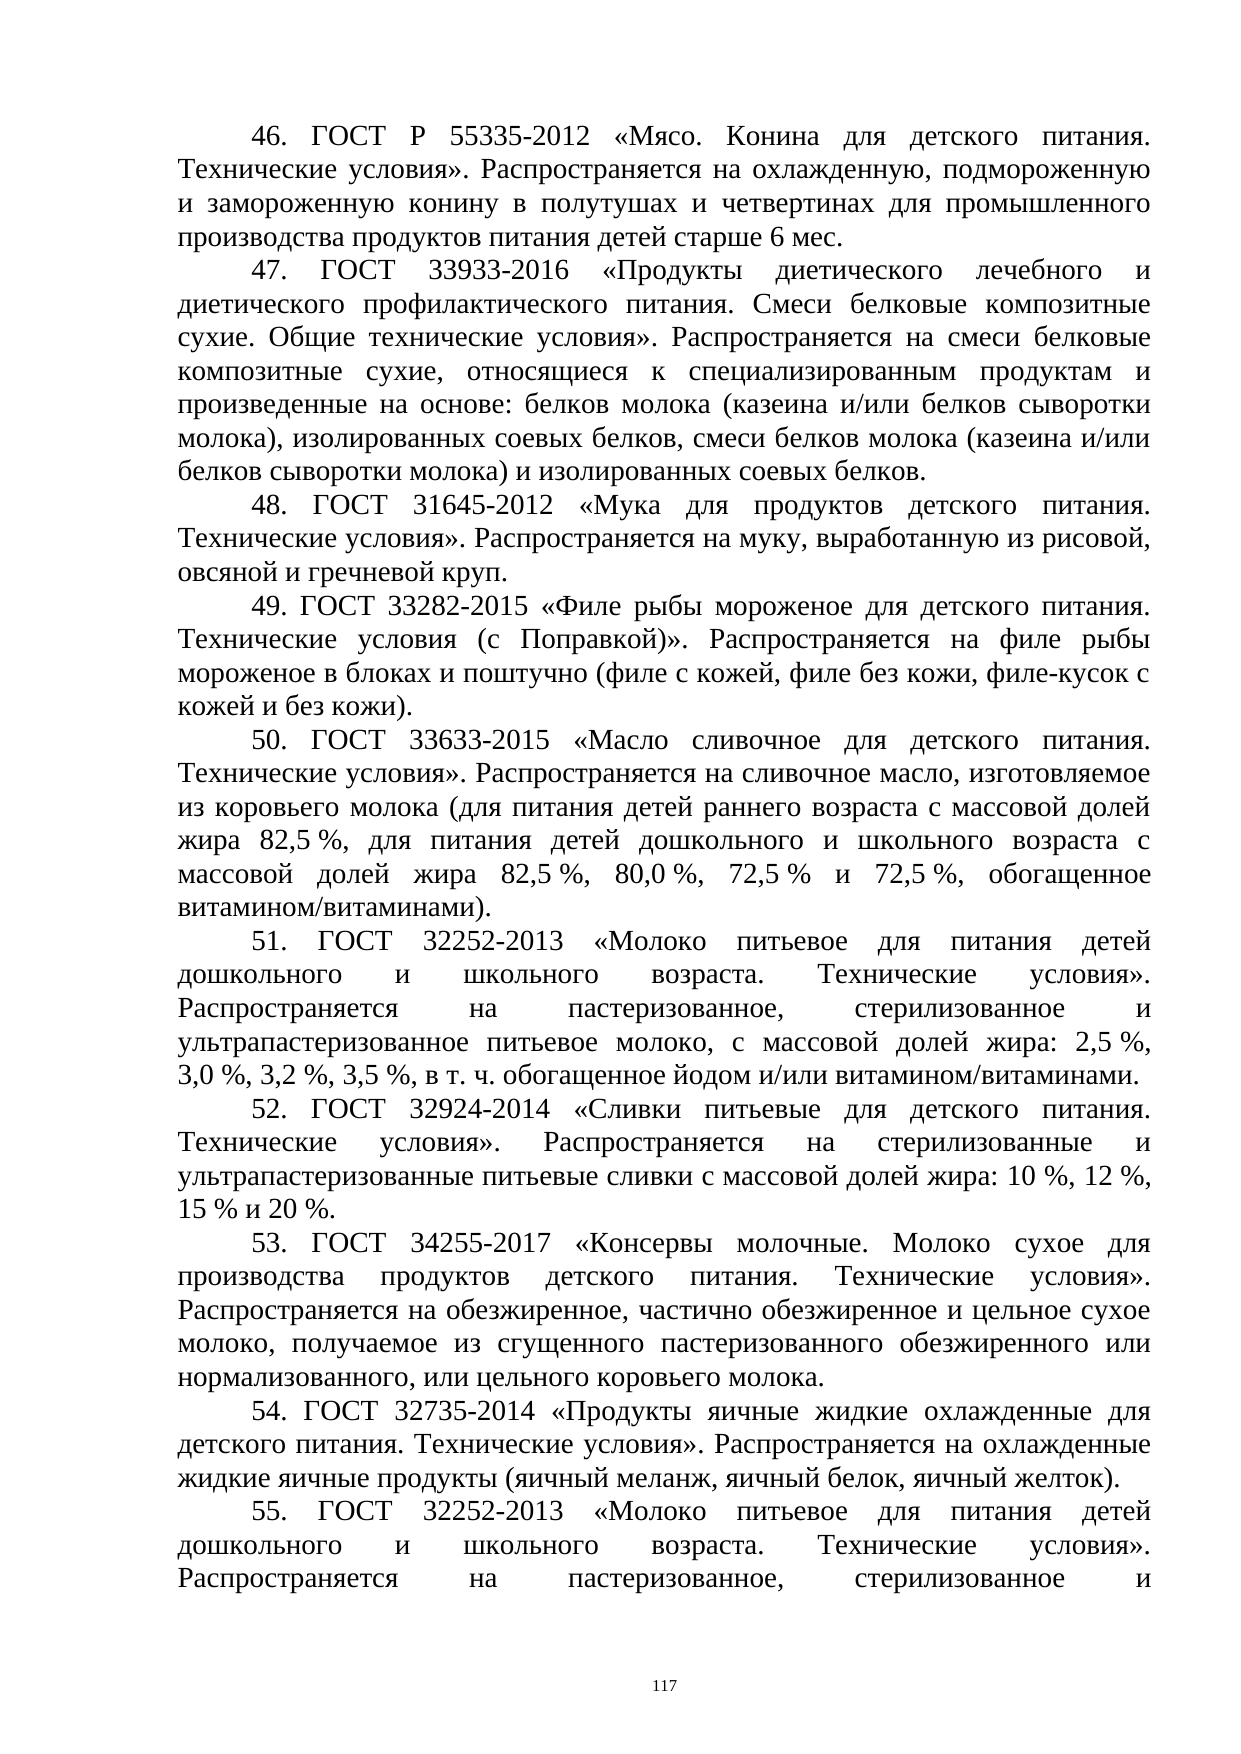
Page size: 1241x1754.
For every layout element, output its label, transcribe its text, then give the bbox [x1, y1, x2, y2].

text 53. ГОСТ 34255-2017 «Консервы молочные. Молоко сухое для производства продуктов детского питания. Технические условия». Распространяется на обезжиренное, частично обезжиренное и цельное сухое молоко, получаемое из сгущенного пастеризованного обезжиренного или нормализованного, или цельного коровьего молока. [177, 1225, 1152, 1393]
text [177, 1493, 1152, 1594]
text 47. ГОСТ 33933-2016 «Продукты диетического лечебного и диетического профилактического питания. Смеси белковые композитные сухие. Общие технические условия». Распространяется на смеси белковые композитные сухие, относящиеся к специализированным продуктам и произведенные на основе: белков молока (казеина и/или белков сыворотки молока), изолированных соевых белков, смеси белков молока (казеина и/или белков сыворотки молока) и изолированных соевых белков. [177, 252, 1152, 487]
text 51. ГОСТ 32252-2013 «Молоко питьевое для питания детей дошкольного и школьного возраста. Технические условия». Распространяется на пастеризованное, стерилизованное и ультрапастеризованное питьевое молоко, с массовой долей жира: 2,5 %, 3,0 %, 3,2 %, 3,5 %, в т. ч. обогащенное йодом и/или витамином/витаминами. [177, 923, 1152, 1091]
text 54. ГОСТ 32735-2014 «Продукты яичные жидкие охлажденные для детского питания. Технические условия». Распространяется на охлажденные жидкие яичные продукты (яичный меланж, яичный белок, яичный желток). [177, 1393, 1152, 1493]
text 46. ГОСТ Р 55335-2012 «Мясо. Конина для детского питания. Технические условия». Распространяется на охлажденную, подмороженную и замороженную конину в полутушах и четвертинах для промышленного производства продуктов питания детей старше 6 мес. [177, 118, 1152, 252]
text 48. ГОСТ 31645-2012 «Мука для продуктов детского питания. Технические условия». Распространяется на муку, выработанную из рисовой, овсяной и гречневой круп. [177, 487, 1152, 588]
text 49. ГОСТ 33282-2015 «Филе рыбы мороженое для детского питания. Технические условия (с Поправкой)». Распространяется на филе рыбы мороженое в блоках и поштучно (филе с кожей, филе без кожи, филе-кусок с кожей и без кожи). [177, 588, 1152, 722]
text 50. ГОСТ 33633-2015 «Масло сливочное для детского питания. Технические условия». Распространяется на сливочное масло, изготовляемое из коровьего молока (для питания детей раннего возраста с массовой долей жира 82,5 %, для питания детей дошкольного и школьного возраста с массовой долей жира 82,5 %, 80,0 %, 72,5 % и 72,5 %, обогащенное витамином/витаминами). [177, 722, 1152, 923]
text 52. ГОСТ 32924-2014 «Сливки питьевые для детского питания. Технические условия». Распространяется на стерилизованные и ультрапастеризованные питьевые сливки с массовой долей жира: 10 %, 12 %, 15 % и 20 %. [177, 1091, 1152, 1225]
